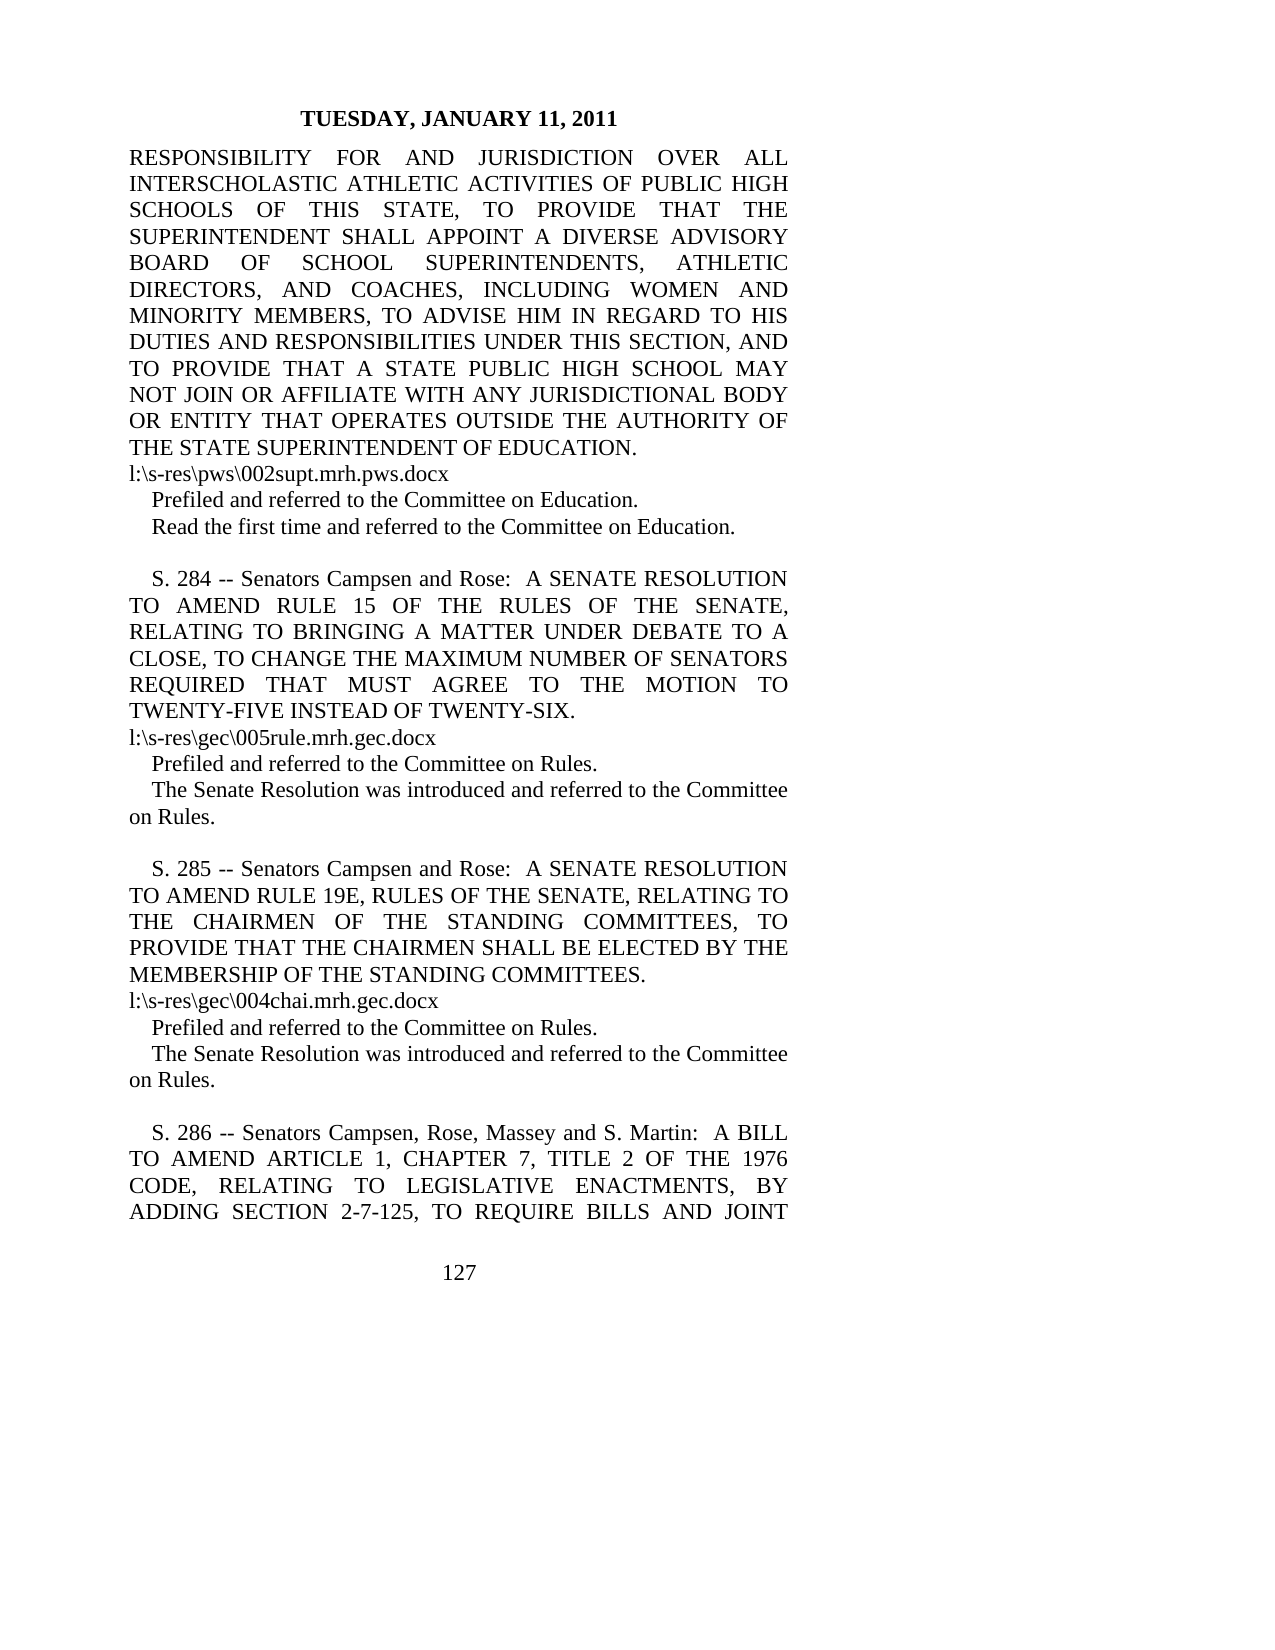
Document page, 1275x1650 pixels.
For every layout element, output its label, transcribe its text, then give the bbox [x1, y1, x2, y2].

text l:\s-res\pws\002supt.mrh.pws.docx [129, 460, 789, 486]
text S. 284 -- Senators Campsen and Rose: A SENATE RESOLUTION TO AMEND RULE 15 OF THE RULES OF THE SENATE, RELATING TO BRINGING A MATTER UNDER DEBATE TO A CLOSE, TO CHANGE THE MAXIMUM NUMBER OF SENATORS REQUIRED THAT MUST AGREE TO THE MOTION TO TWENTY-FIVE INSTEAD OF TWENTY-SIX. [129, 566, 789, 724]
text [129, 1119, 789, 1224]
text Prefiled and referred to the Committee on Rules. [129, 1013, 789, 1040]
text Read the first time and referred to the Committee on Education. [129, 513, 789, 539]
text l:\s-res\gec\004chai.mrh.gec.docx [129, 987, 789, 1013]
text S. 285 -- Senators Campsen and Rose: A SENATE RESOLUTION TO AMEND RULE 19E, RULES OF THE SENATE, RELATING TO THE CHAIRMEN OF THE STANDING COMMITTEES, TO PROVIDE THAT THE CHAIRMEN SHALL BE ELECTED BY THE MEMBERSHIP OF THE STANDING COMMITTEES. [129, 855, 789, 987]
text Prefiled and referred to the Committee on Rules. [129, 750, 789, 776]
text The Senate Resolution was introduced and referred to the Committee on Rules. [129, 1040, 789, 1093]
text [129, 144, 789, 460]
text l:\s-res\gec\005rule.mrh.gec.docx [129, 724, 789, 750]
text The Senate Resolution was introduced and referred to the Committee on Rules. [129, 776, 789, 829]
text Prefiled and referred to the Committee on Education. [129, 486, 789, 513]
